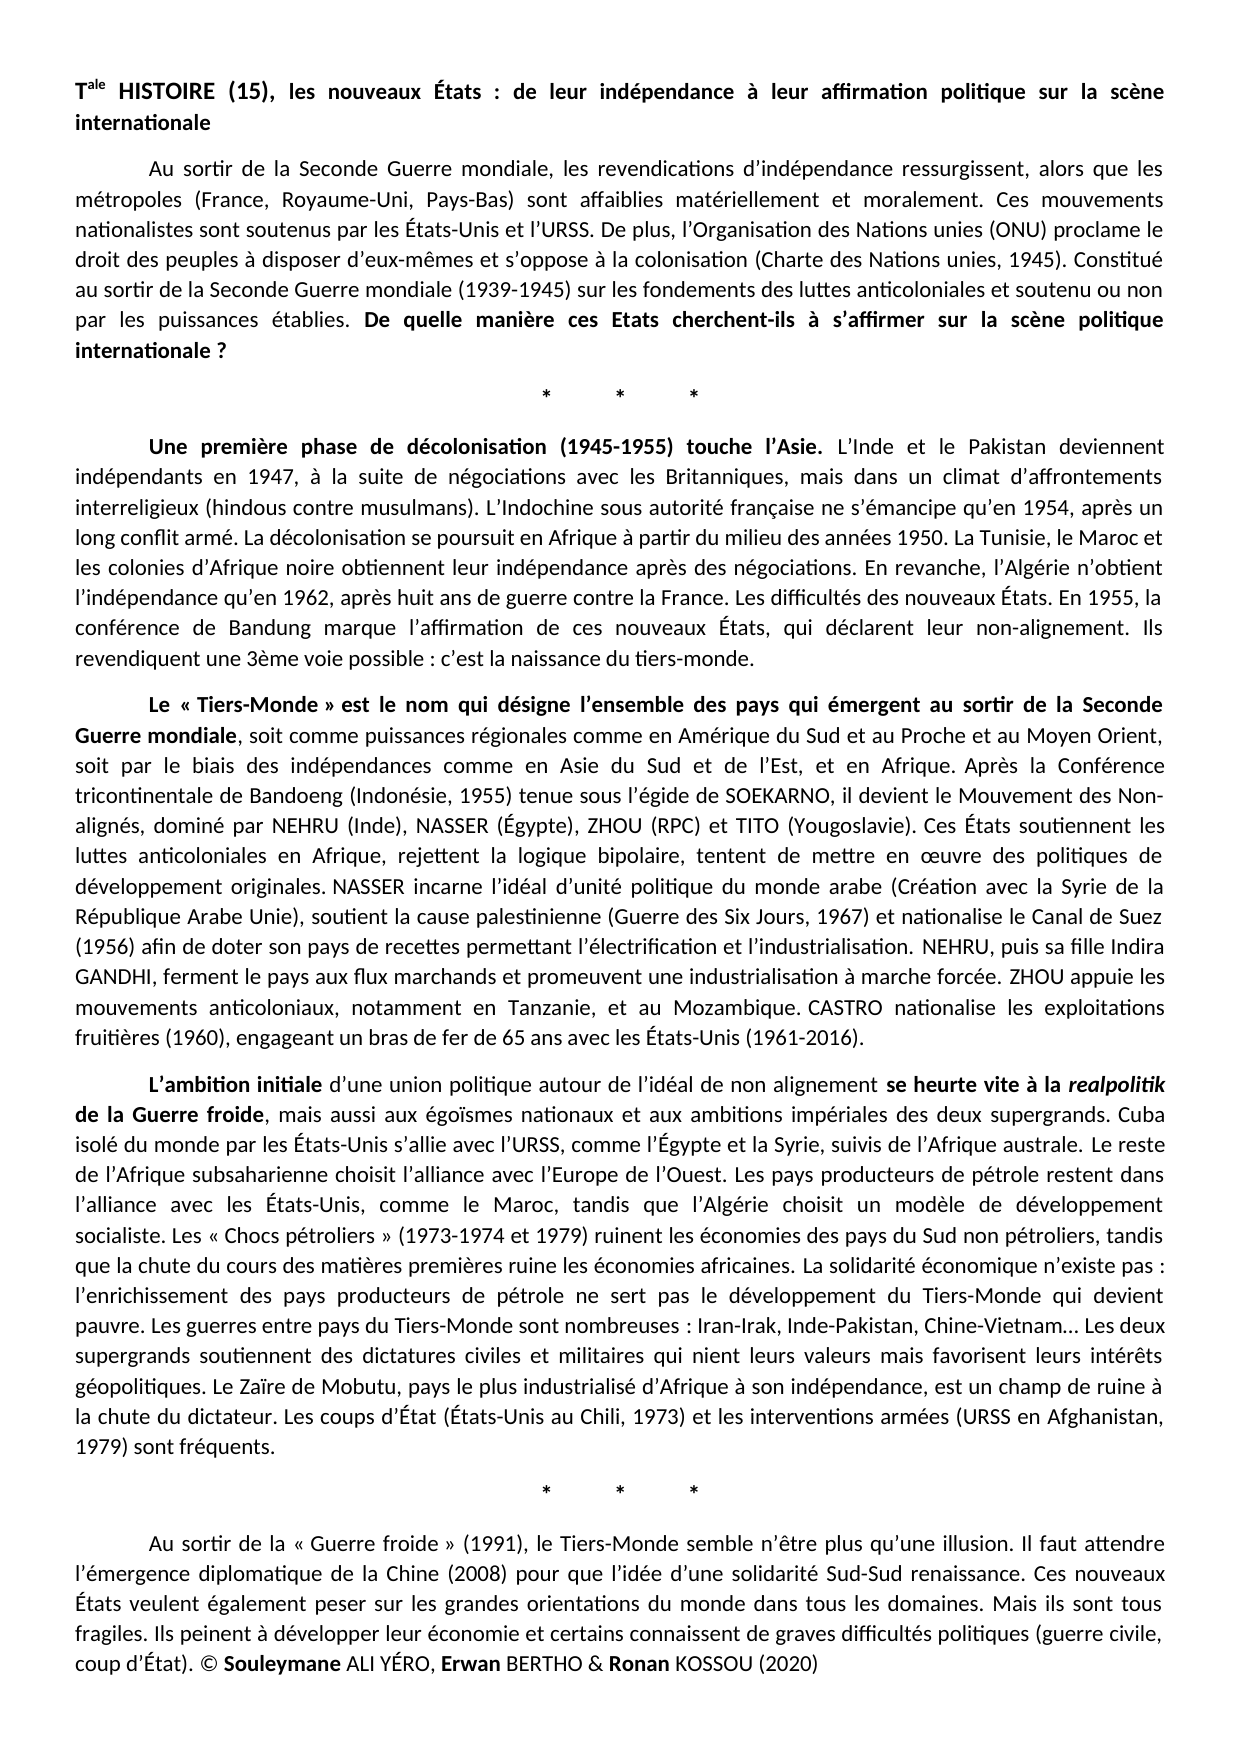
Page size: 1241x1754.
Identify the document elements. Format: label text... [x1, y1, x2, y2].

text Le « Tiers-Monde » est le nom qui désigne l’ensemble des pays qui émergent au sortir de la Seconde Guerre mondiale, soit comme puissances régionales comme en Amérique du Sud et au Proche et au Moyen Orient, soit par le biais des indépendances comme en Asie du Sud et de l’Est, et en Afrique. Après la Conférence tricontinentale de Bandoeng (Indonésie, 1955) tenue sous l’égide de SOEKARNO, il devient le Mouvement des Non-alignés, dominé par NEHRU (Inde), NASSER (Égypte), ZHOU (RPC) et TITO (Yougoslavie). Ces États soutiennent les luttes anticoloniales en Afrique, rejettent la logique bipolaire, tentent de mettre en œuvre des politiques de développement originales. NASSER incarne l’idéal d’unité politique du monde arabe (Création avec la Syrie de la République Arabe Unie), soutient la cause palestinienne (Guerre des Six Jours, 1967) et nationalise le Canal de Suez (1956) afin de doter son pays de recettes permettant l’électrification et l’industrialisation. NEHRU, puis sa fille Indira GANDHI, ferment le pays aux flux marchands et promeuvent une industrialisation à marche forcée. ZHOU appuie les mouvements anticoloniaux, notamment en Tanzanie, et au Mozambique. CASTRO nationalise les exploitations fruitières (1960), engageant un bras de fer de 65 ans avec les États-Unis (1961-2016). [75, 691, 1165, 1051]
text Tale HISTOIRE (15), les nouveaux États : de leur indépendance à leur affirmation politique sur la scène internationale [75, 75, 1165, 136]
text Une première phase de décolonisation (1945-1955) touche l’Asie. L’Inde et le Pakistan deviennent indépendants en 1947, à la suite de négociations avec les Britanniques, mais dans un climat d’affrontements interreligieux (hindous contre musulmans). L’Indochine sous autorité française ne s’émancipe qu’en 1954, après un long conflit armé. La décolonisation se poursuit en Afrique à partir du milieu des années 1950. La Tunisie, le Maroc et les colonies d’Afrique noire obtiennent leur indépendance après des négociations. En revanche, l’Algérie n’obtient l’indépendance qu’en 1962, après huit ans de guerre contre la France. Les difficultés des nouveaux États. En 1955, la conférence de Bandung marque l’affirmation de ces nouveaux États, qui déclarent leur non-alignement. Ils revendiquent une 3ème voie possible : c’est la naissance du tiers-monde. [75, 432, 1165, 672]
text Au sortir de la Seconde Guerre mondiale, les revendications d’indépendance ressurgissent, alors que les métropoles (France, Royaume-Uni, Pays-Bas) sont affaiblies matériellement et moralement. Ces mouvements nationalistes sont soutenus par les États-Unis et l’URSS. De plus, l’Organisation des Nations unies (ONU) proclame le droit des peuples à disposer d’eux-mêmes et s’oppose à la colonisation (Charte des Nations unies, 1945). Constitué au sortir de la Seconde Guerre mondiale (1939-1945) sur les fondements des luttes anticoloniales et soutenu ou non par les puissances établies. De quelle manière ces Etats cherchent-ils à s’affirmer sur la scène politique internationale ? [75, 154, 1165, 364]
text L’ambition initiale d’une union politique autour de l’idéal de non alignement se heurte vite à la realpolitik de la Guerre froide, mais aussi aux égoïsmes nationaux et aux ambitions impériales des deux supergrands. Cuba isolé du monde par les États-Unis s’allie avec l’URSS, comme l’Égypte et la Syrie, suivis de l’Afrique australe. Le reste de l’Afrique subsaharienne choisit l’alliance avec l’Europe de l’Ouest. Les pays producteurs de pétrole restent dans l’alliance avec les États-Unis, comme le Maroc, tandis que l’Algérie choisit un modèle de développement socialiste. Les « Chocs pétroliers » (1973-1974 et 1979) ruinent les économies des pays du Sud non pétroliers, tandis que la chute du cours des matières premières ruine les économies africaines. La solidarité économique n’existe pas : l’enrichissement des pays producteurs de pétrole ne sert pas le développement du Tiers-Monde qui devient pauvre. Les guerres entre pays du Tiers-Monde sont nombreuses : Iran-Irak, Inde-Pakistan, Chine-Vietnam… Les deux supergrands soutiennent des dictatures civiles et militaires qui nient leurs valeurs mais favorisent leurs intérêts géopolitiques. Le Zaïre de Mobutu, pays le plus industrialisé d’Afrique à son indépendance, est un champ de ruine à la chute du dictateur. Les coups d’État (États-Unis au Chili, 1973) et les interventions armées (URSS en Afghanistan, 1979) sont fréquents. [75, 1070, 1165, 1460]
text Au sortir de la « Guerre froide » (1991), le Tiers-Monde semble n’être plus qu’une illusion. Il faut attendre l’émergence diplomatique de la Chine (2008) pour que l’idée d’une solidarité Sud-Sud renaissance. Ces nouveaux États veulent également peser sur les grandes orientations du monde dans tous les domaines. Mais ils sont tous fragiles. Ils peinent à développer leur économie et certains connaissent de graves difficultés politiques (guerre civile, coup d’État). © Souleymane ALI YÉRO, Erwan BERTHO & Ronan KOSSOU (2020) [75, 1529, 1165, 1678]
text * * * [75, 383, 1165, 413]
text * * * [75, 1479, 1165, 1510]
